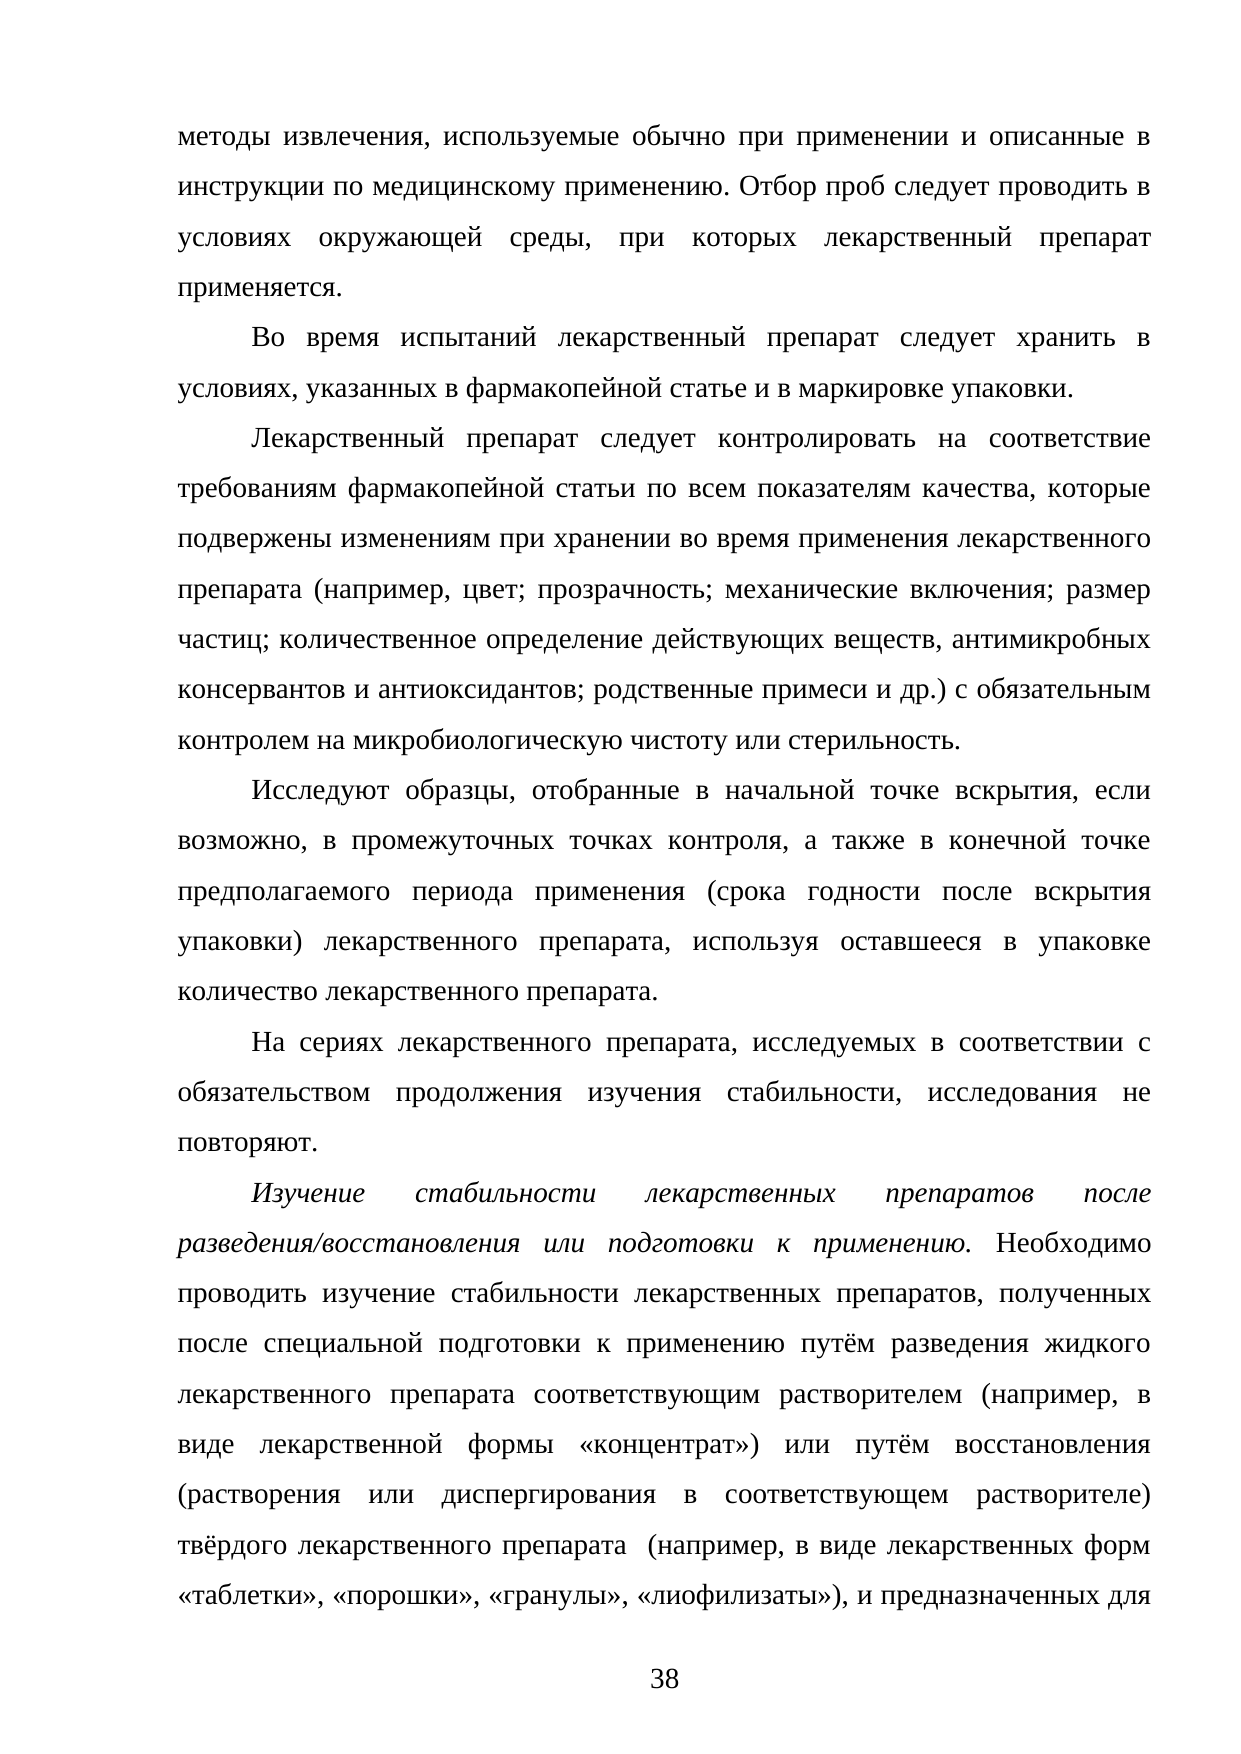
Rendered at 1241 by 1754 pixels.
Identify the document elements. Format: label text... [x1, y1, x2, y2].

text На сериях лекарственного препарата, исследуемых в соответствии с обязательством продолжения изучения стабильности, исследования не повторяют. [177, 1024, 1152, 1158]
text Исследуют образцы, отобранные в начальной точке вскрытия, если возможно, в промежуточных точках контроля, а также в конечной точке предполагаемого периода применения (срока годности после вскрытия упаковки) лекарственного препарата, используя оставшееся в упаковке количество лекарственного препарата. [177, 772, 1152, 1007]
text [177, 1175, 1152, 1611]
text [177, 118, 1152, 303]
text Во время испытаний лекарственный препарат следует хранить в условиях, указанных в фармакопейной статье и в маркировке упаковки. [177, 319, 1152, 403]
text Лекарственный препарат следует контролировать на соответствие требованиям фармакопейной статьи по всем показателям качества, которые подвержены изменениям при хранении во время применения лекарственного препарата (например, цвет; прозрачность; механические включения; размер частиц; количественное определение действующих веществ, антимикробных консервантов и антиоксидантов; родственные примеси и др.) с обязательным контролем на микробиологическую чистоту или стерильность. [177, 420, 1152, 755]
